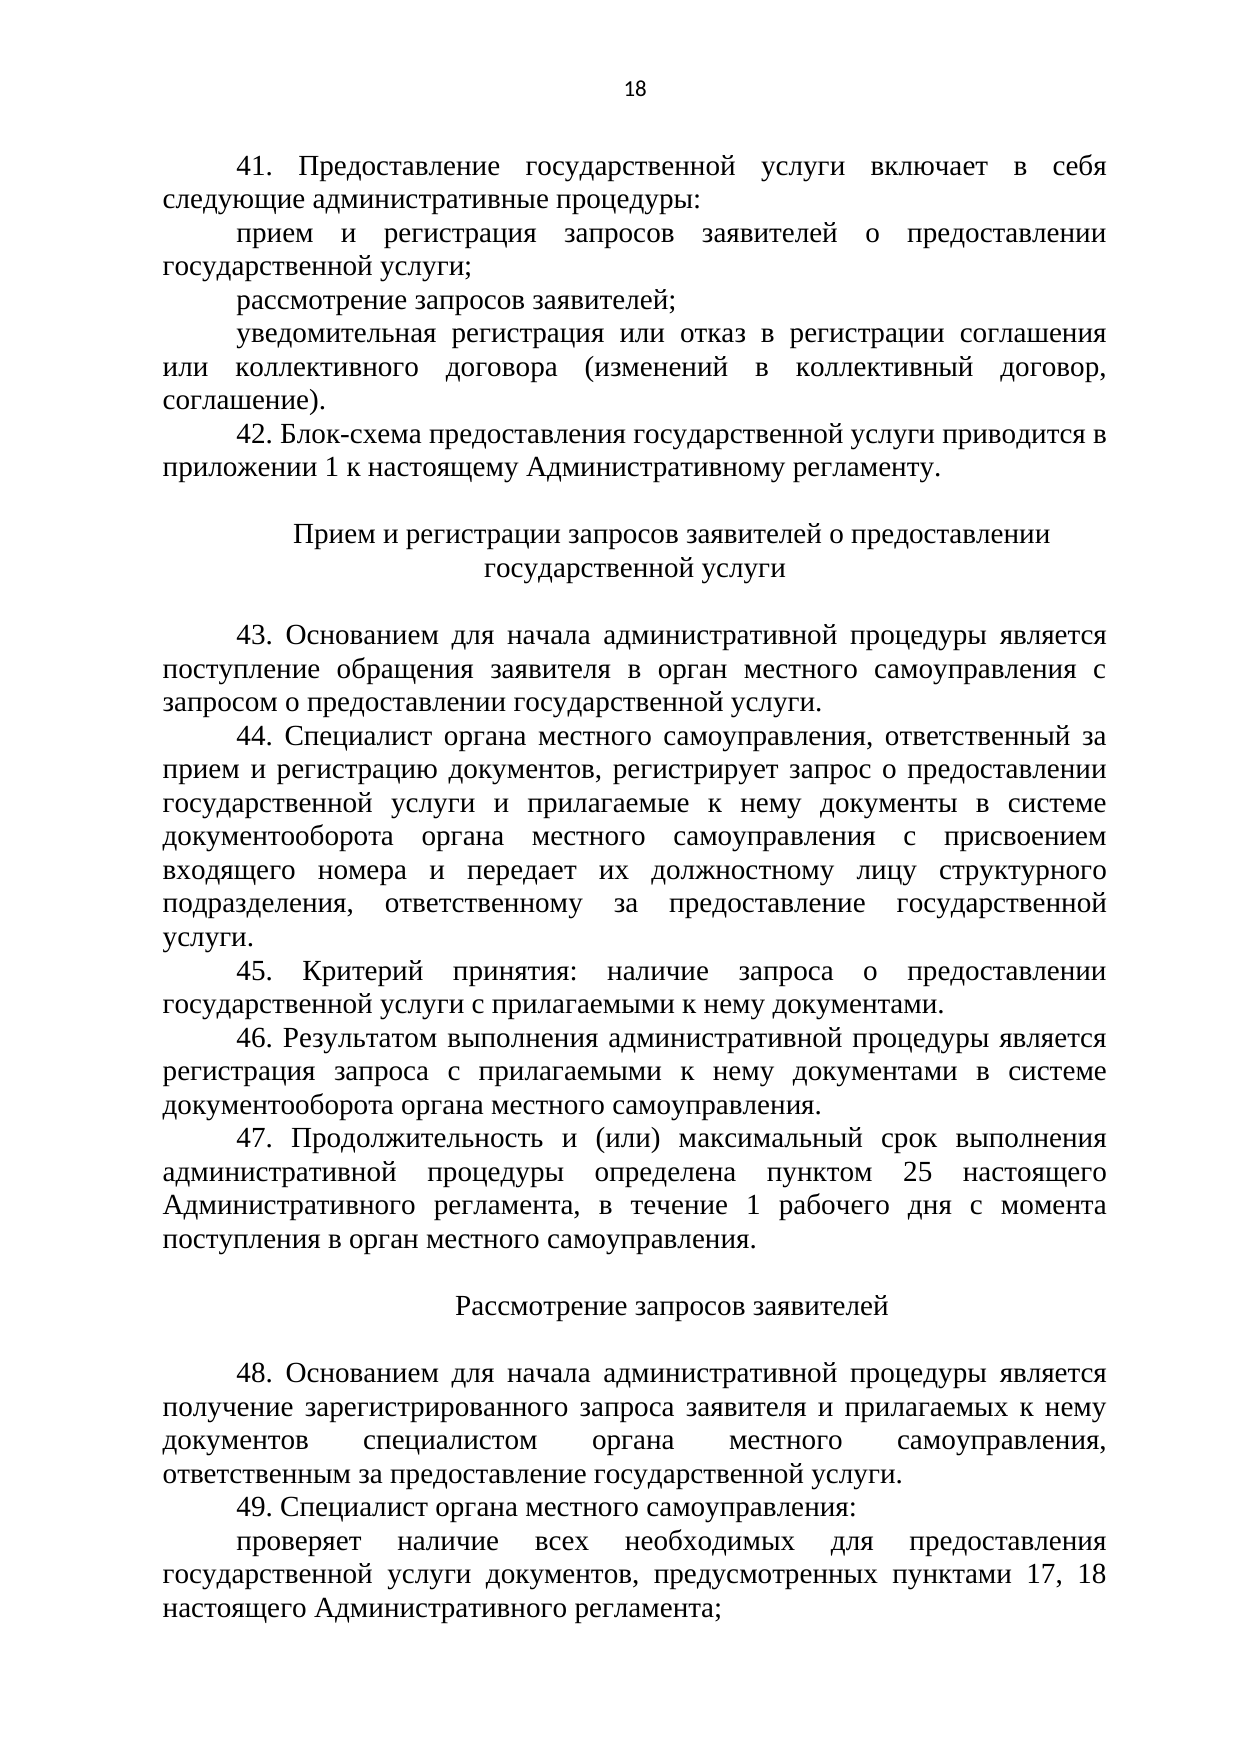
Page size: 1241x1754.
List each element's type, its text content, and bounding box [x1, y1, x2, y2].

text 44. Специалист органа местного самоуправления, ответственный за прием и регистрацию документов, регистрирует запрос о предоставлении государственной услуги и прилагаемые к нему документы в системе документооборота органа местного самоуправления с присвоением входящего номера и передает их должностному лицу структурного подразделения, ответственному за предоставление государственной услуги. [162, 718, 1107, 953]
text проверяет наличие всех необходимых для предоставления государственной услуги документов, предусмотренных пунктами 17, 18 настоящего Административного регламента; [162, 1523, 1107, 1623]
text 49. Специалист органа местного самоуправления: [162, 1489, 1107, 1523]
text 43. Основанием для начала административной процедуры является поступление обращения заявителя в орган местного самоуправления с запросом о предоставлении государственной услуги. [162, 617, 1107, 718]
text 41. Предоставление государственной услуги включает в себя следующие административные процедуры: [162, 148, 1107, 215]
text прием и регистрация запросов заявителей о предоставлении государственной услуги; [162, 215, 1107, 282]
text Рассмотрение запросов заявителей [162, 1288, 1107, 1322]
text рассмотрение запросов заявителей; [162, 282, 1107, 315]
text 45. Критерий принятия: наличие запроса о предоставлении государственной услуги с прилагаемыми к нему документами. [162, 953, 1107, 1020]
text 47. Продолжительность и (или) максимальный срок выполнения административной процедуры определена пунктом 25 настоящего Административного регламента, в течение 1 рабочего дня с момента поступления в орган местного самоуправления. [162, 1120, 1107, 1254]
text 46. Результатом выполнения административной процедуры является регистрация запроса с прилагаемыми к нему документами в системе документооборота органа местного самоуправления. [162, 1020, 1107, 1120]
text 48. Основанием для начала административной процедуры является получение зарегистрированного запроса заявителя и прилагаемых к нему документов специалистом органа местного самоуправления, ответственным за предоставление государственной услуги. [162, 1355, 1107, 1489]
text 42. Блок-схема предоставления государственной услуги приводится в приложении 1 к настоящему Административному регламенту. [162, 416, 1107, 483]
text уведомительная регистрация или отказ в регистрации соглашения или коллективного договора (изменений в коллективный договор, соглашение). [162, 315, 1107, 416]
text Прием и регистрации запросов заявителей о предоставлении государственной услуги [162, 517, 1107, 584]
